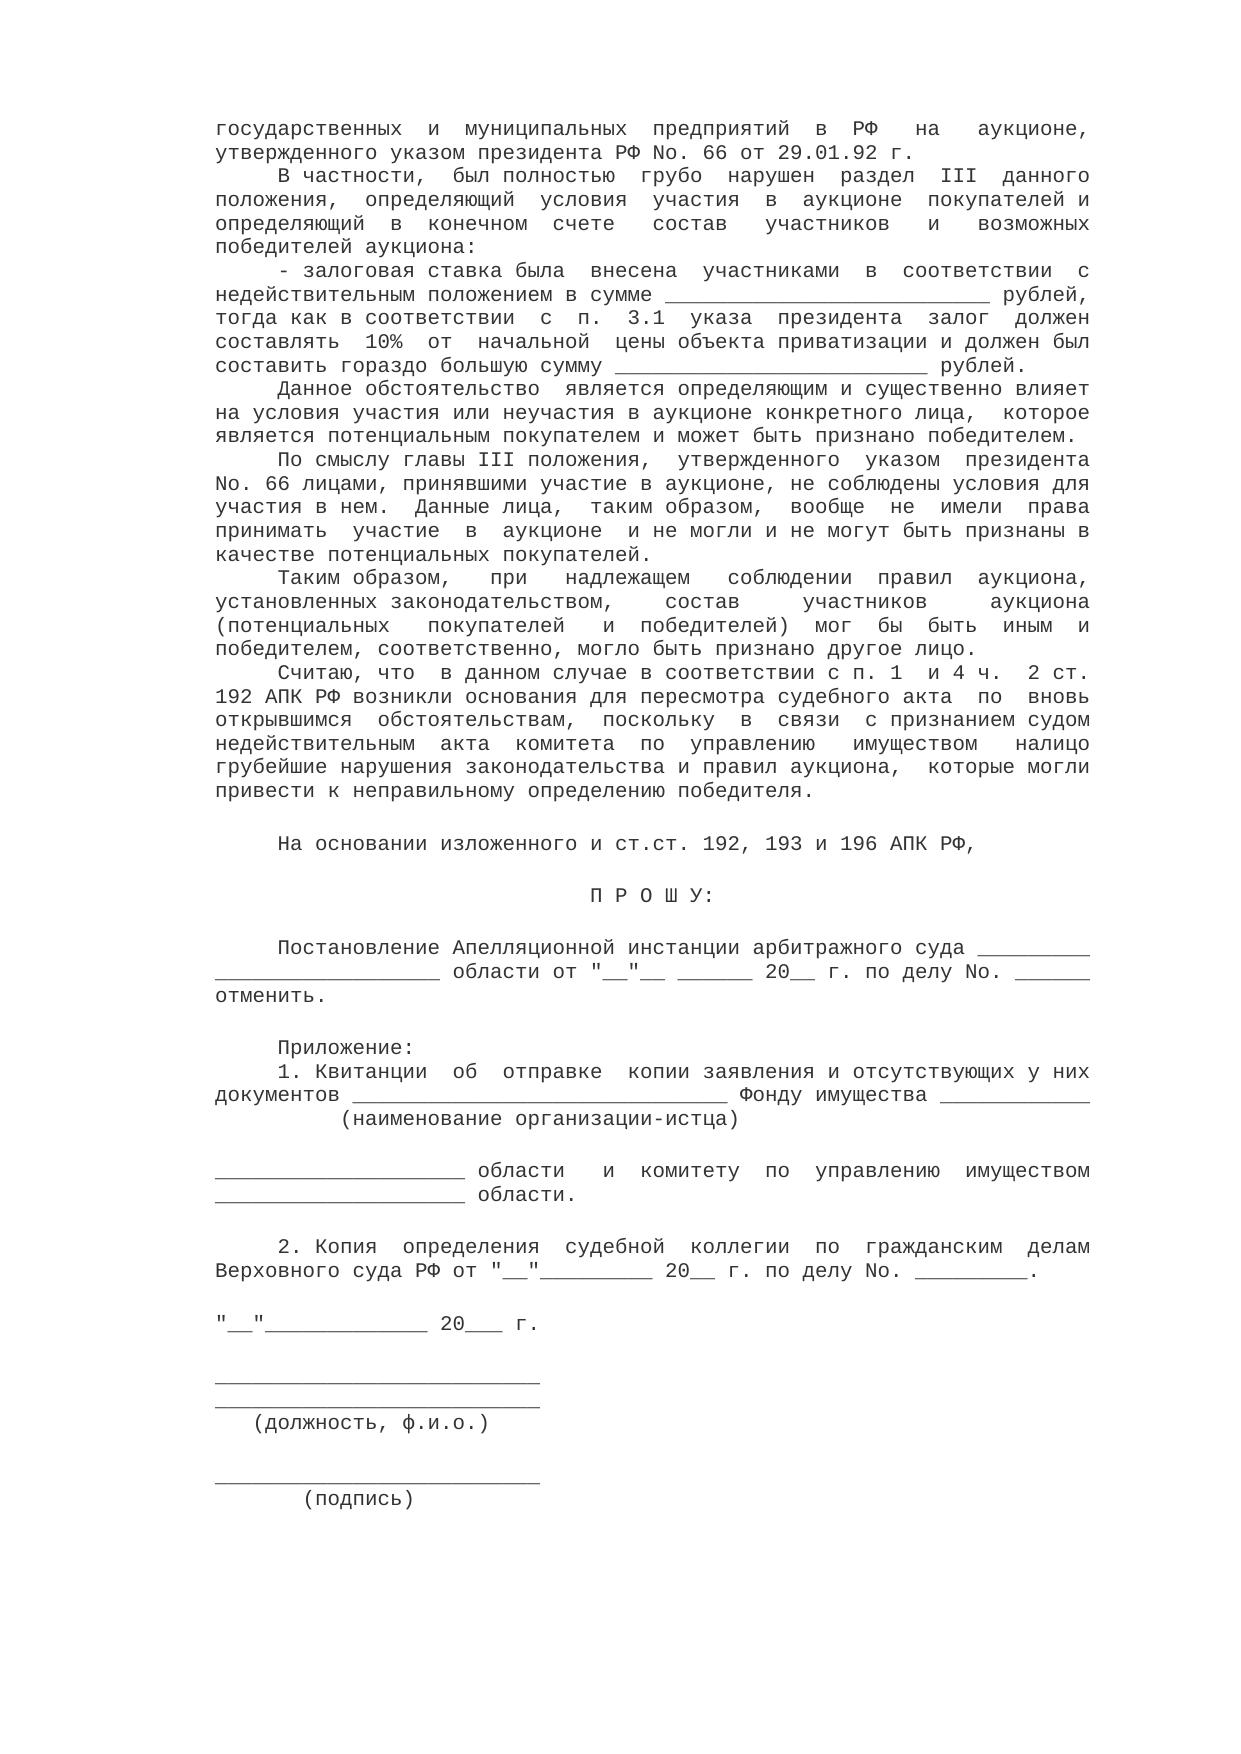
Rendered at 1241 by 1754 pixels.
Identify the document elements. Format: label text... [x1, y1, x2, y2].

text (должность, ф.и.о.) [177, 1412, 1152, 1436]
text недействительным акта комитета по управлению имуществом налицо [177, 733, 1152, 757]
text Таким образом, при надлежащем соблюдении правил аукциона, [177, 567, 1152, 591]
text На основании изложенного и ст.ст. 192, 193 и 196 АПК РФ, [177, 833, 1152, 856]
text Считаю, что в данном случае в соответствии с п. 1 и 4 ч. 2 ст. [177, 662, 1152, 686]
text документов ______________________________ Фонду имущества ____________ [177, 1084, 1152, 1108]
text победителей аукциона: [177, 236, 1152, 260]
text определяющий в конечном счете состав участников и возможных [177, 213, 1152, 236]
text составлять 10% от начальной цены объекта приватизации и должен был [177, 331, 1152, 354]
text 2. Копия определения судебной коллегии по гражданским делам [177, 1236, 1152, 1260]
text участия в нем. Данные лица, таким образом, вообще не имели права [177, 496, 1152, 520]
text грубейшие нарушения законодательства и правил аукциона, которые могли [177, 757, 1152, 780]
text победителем, соответственно, могло быть признано другое лицо. [177, 638, 1152, 662]
text П Р О Ш У: [177, 885, 1152, 909]
text открывшимся обстоятельствам, поскольку в связи с признанием судом [177, 709, 1152, 733]
text __________________________ [177, 1365, 1152, 1388]
text качестве потенциальных покупателей. [177, 544, 1152, 567]
text 192 АПК РФ возникли основания для пересмотра судебного акта по вновь [177, 686, 1152, 709]
text положения, определяющий условия участия в аукционе покупателей и [177, 189, 1152, 213]
text Nо. 66 лицами, принявшими участие в аукционе, не соблюдены условия для [177, 473, 1152, 496]
text __________________________ [177, 1464, 1152, 1488]
text 1. Квитанции об отправке копии заявления и отсутствующих у них [177, 1061, 1152, 1084]
text установленных законодательством, состав участников аукциона [177, 591, 1152, 615]
text государственных и муниципальных предприятий в РФ на аукционе, [177, 118, 1152, 142]
text Постановление Апелляционной инстанции арбитражного суда _________ [177, 937, 1152, 961]
text привести к неправильному определению победителя. [177, 780, 1152, 804]
text ____________________ области. [177, 1184, 1152, 1208]
text (потенциальных покупателей и победителей) мог бы быть иным и [177, 615, 1152, 638]
text __________________________ [177, 1388, 1152, 1412]
text В частности, был полностью грубо нарушен раздел III данного [177, 165, 1152, 189]
text принимать участие в аукционе и не могли и не могут быть признаны в [177, 520, 1152, 544]
text Приложение: [177, 1037, 1152, 1061]
text Верховного суда РФ от "__"_________ 20__ г. по делу Nо. _________. [177, 1260, 1152, 1284]
text Данное обстоятельство является определяющим и существенно влияет [177, 378, 1152, 402]
text (подпись) [177, 1488, 1152, 1512]
text отменить. [177, 985, 1152, 1008]
text По смыслу главы III положения, утвержденного указом президента [177, 449, 1152, 473]
text (наименование организации-истца) [177, 1108, 1152, 1132]
text является потенциальным покупателем и может быть признано победителем. [177, 426, 1152, 449]
text __________________ области от "__"__ ______ 20__ г. по делу Nо. ______ [177, 961, 1152, 985]
text на условия участия или неучастия в аукционе конкретного лица, которое [177, 402, 1152, 426]
text утвержденного указом президента РФ Nо. 66 от 29.01.92 г. [177, 142, 1152, 165]
text ____________________ области и комитету по управлению имуществом [177, 1160, 1152, 1184]
text "__"_____________ 20___ г. [177, 1312, 1152, 1336]
text тогда как в соответствии с п. 3.1 указа президента залог должен [177, 307, 1152, 331]
text составить гораздо большую сумму _________________________ рублей. [177, 354, 1152, 378]
text - залоговая ставка была внесена участниками в соответствии с [177, 260, 1152, 284]
text недействительным положением в сумме __________________________ рублей, [177, 284, 1152, 307]
